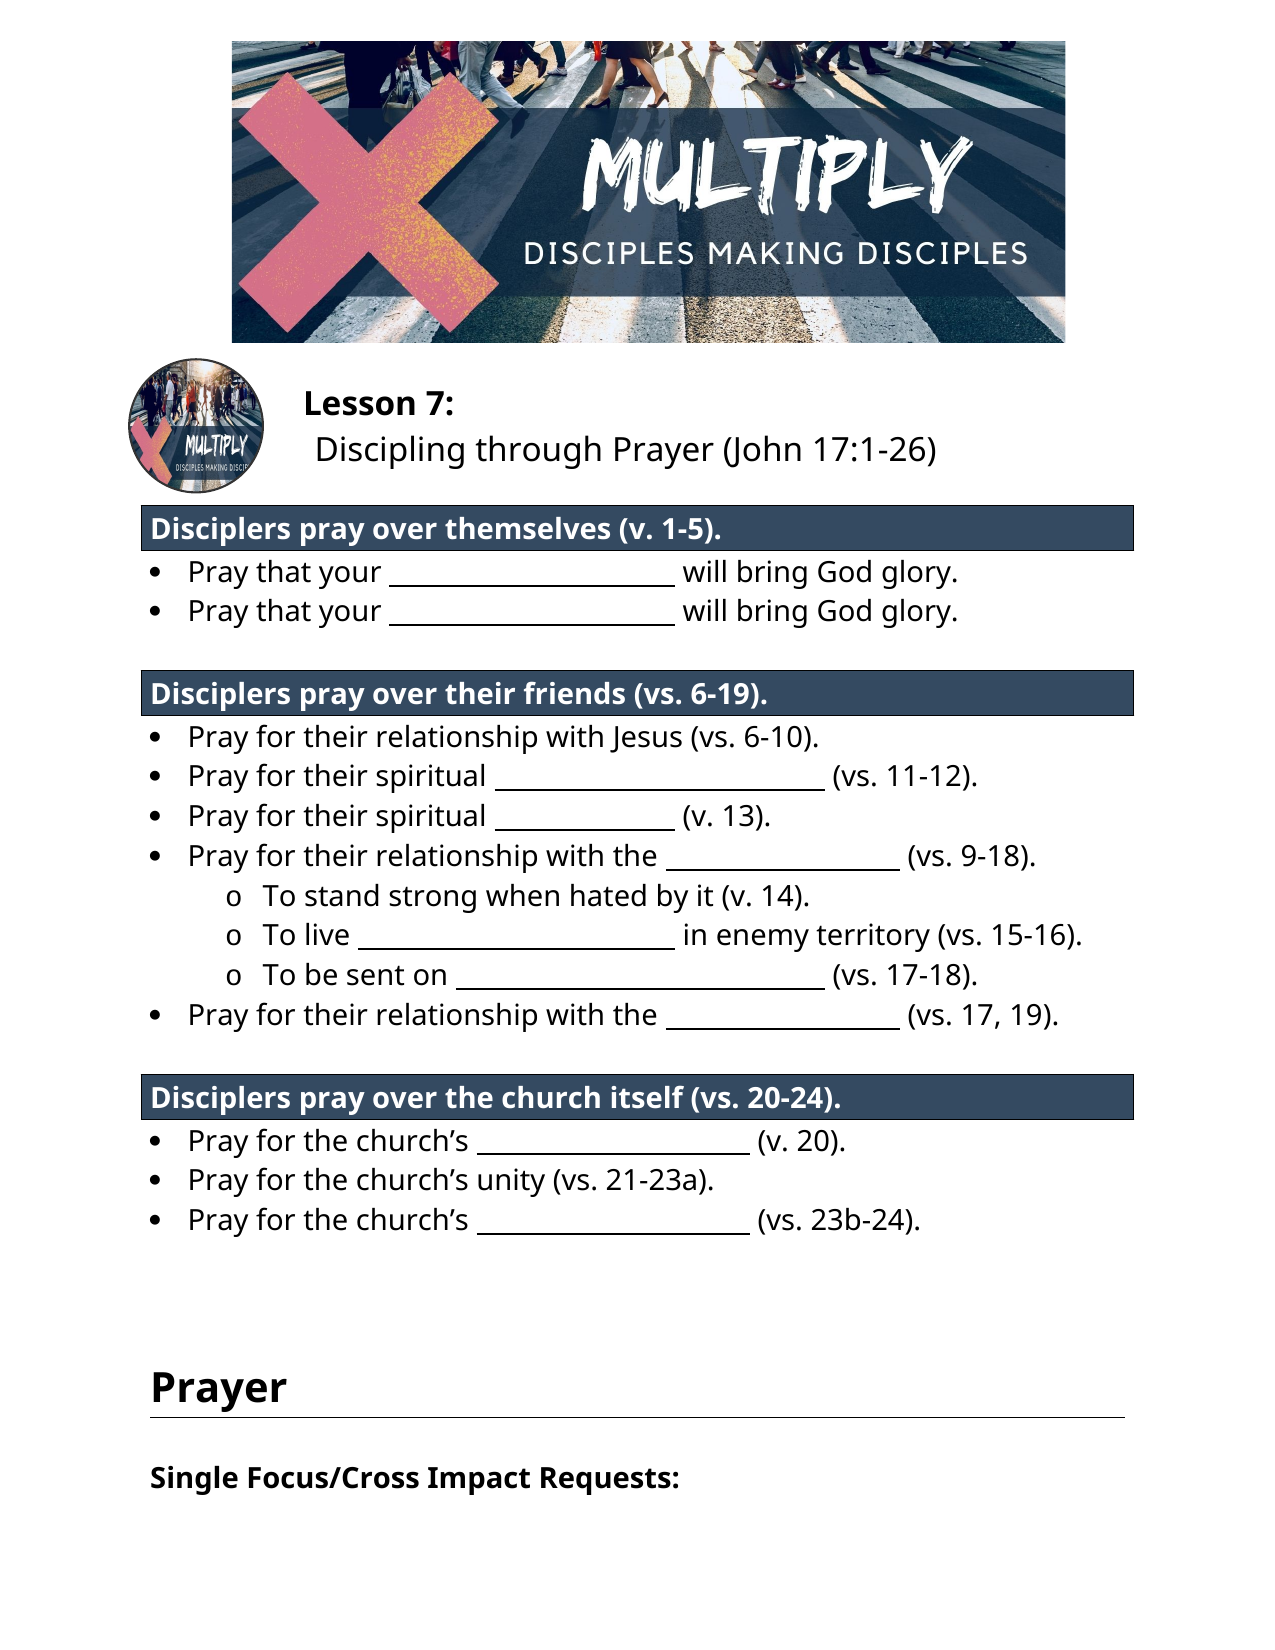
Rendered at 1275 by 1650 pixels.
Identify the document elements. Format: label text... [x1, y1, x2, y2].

list Pray for the church’s unity (vs. 21-23a). [150, 1159, 1125, 1199]
list Pray for the church’s (v. 20). [150, 1120, 1125, 1159]
list Pray that your will bring God glory. [150, 591, 1125, 630]
text Disciplers pray over their friends (vs. 6-19). [142, 671, 1133, 715]
list Pray for their spiritual (v. 13). [150, 795, 1125, 835]
text Lesson 7: [247, 380, 1125, 426]
text Disciplers pray over the church itself (vs. 20-24). [142, 1075, 1133, 1119]
list To live in enemy territory (vs. 15-16). [225, 915, 1125, 954]
picture [231, 41, 1066, 343]
list Pray for their spiritual (vs. 11-12). [150, 756, 1125, 795]
text Disciplers pray over themselves (v. 1-5). [142, 506, 1133, 550]
list Pray for the church’s (vs. 23b-24). [150, 1199, 1125, 1239]
picture [131, 361, 261, 491]
list Pray that your will bring God glory. [150, 551, 1125, 591]
list Pray for their relationship with the (vs. 17, 19). [150, 994, 1125, 1034]
text Discipling through Prayer (John 17:1-26) [248, 426, 1125, 471]
list To stand strong when hated by it (v. 14). [225, 875, 1125, 915]
list To be sent on (vs. 17-18). [225, 954, 1125, 994]
text Single Focus/Cross Impact Requests: [150, 1457, 1125, 1497]
list Pray for their relationship with the (vs. 9-18). [150, 835, 1125, 875]
text Prayer [150, 1358, 1125, 1417]
list Pray for their relationship with Jesus (vs. 6-10). [150, 716, 1125, 756]
